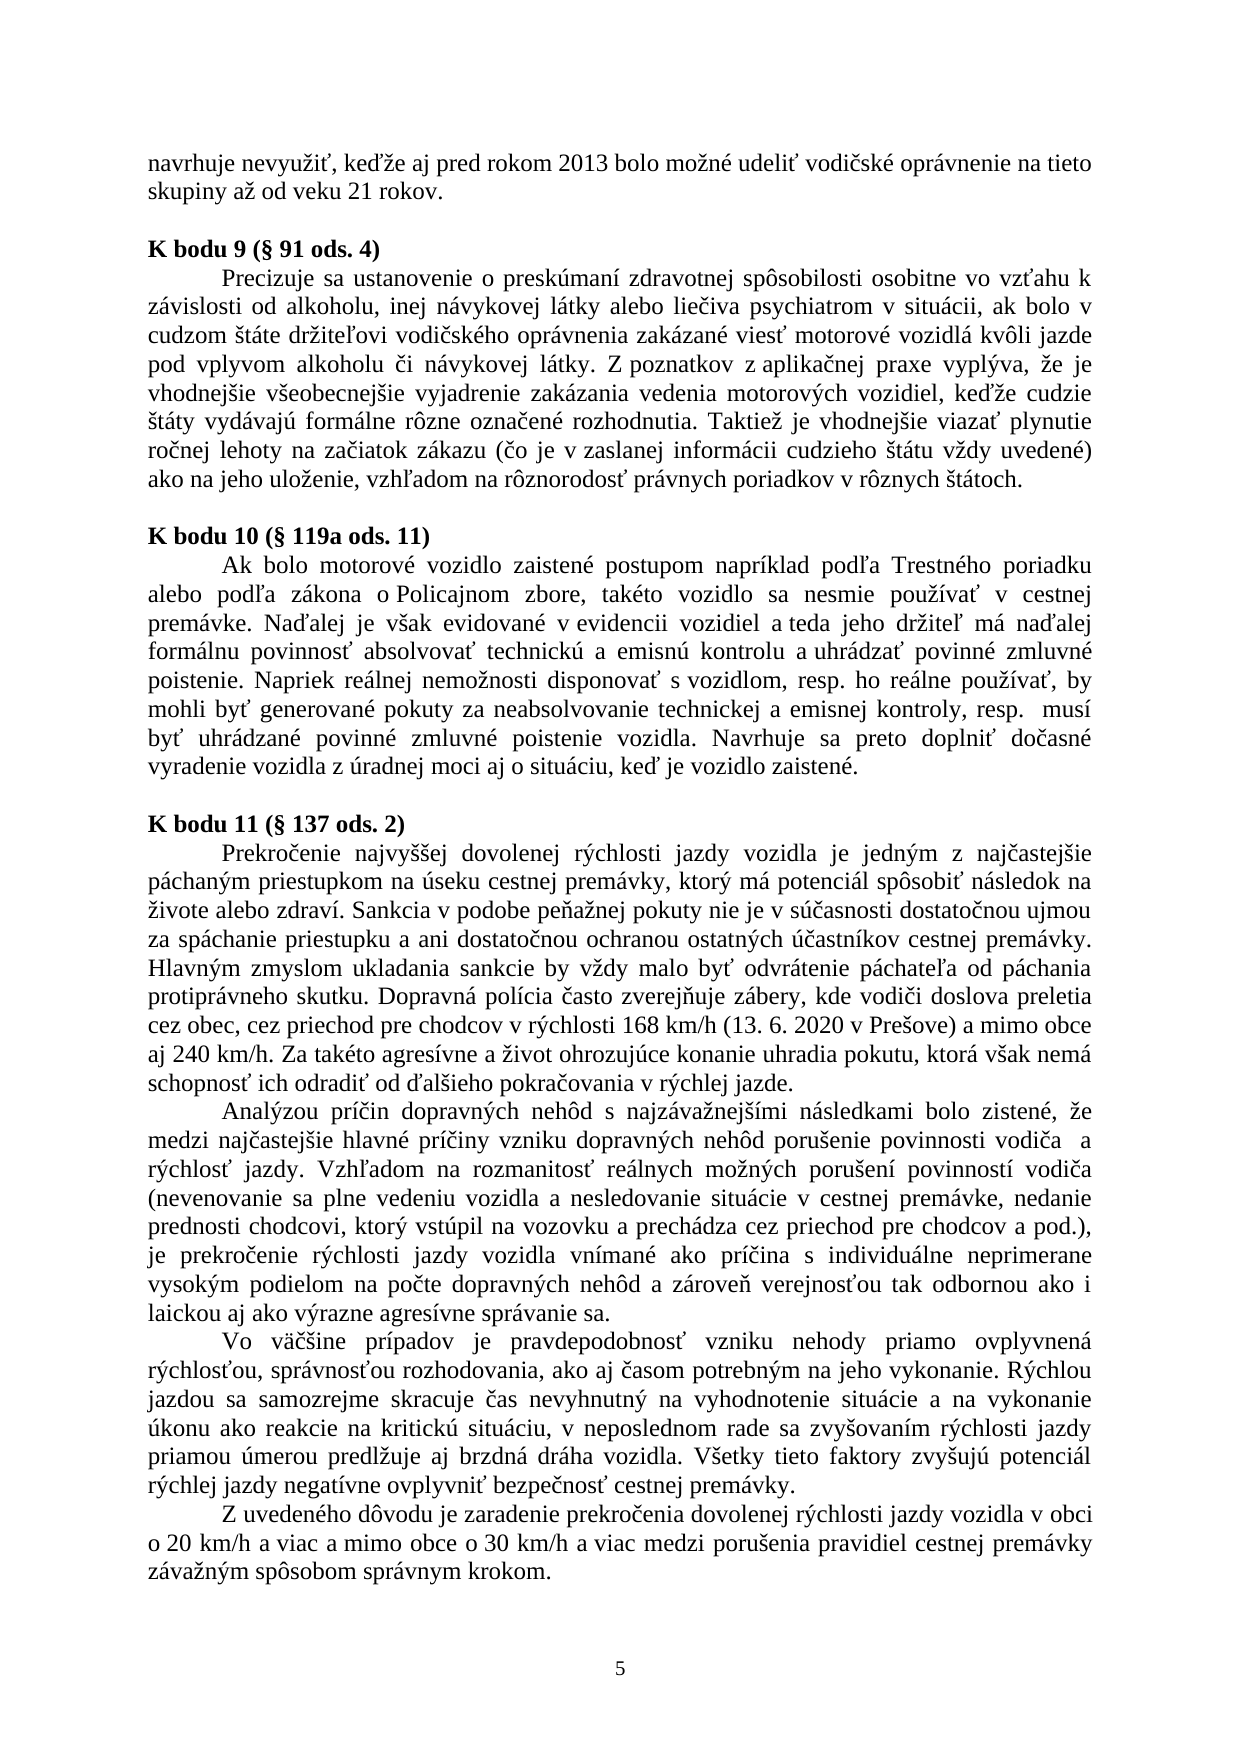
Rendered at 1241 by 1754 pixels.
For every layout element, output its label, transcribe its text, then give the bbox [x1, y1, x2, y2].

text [148, 148, 1093, 205]
text Vo väčšine prípadov je pravdepodobnosť vzniku nehody priamo ovplyvnená rýchlosťou, správnosťou rozhodovania, ako aj časom potrebným na jeho vykonanie. Rýchlou jazdou sa samozrejme skracuje čas nevyhnutný na vyhodnotenie situácie a na vykonanie úkonu ako reakcie na kritickú situáciu, v neposlednom rade sa zvyšovaním rýchlosti jazdy priamou úmerou predlžuje aj brzdná dráha vozidla. Všetky tieto faktory zvyšujú potenciál rýchlej jazdy negatívne ovplyvniť bezpečnosť cestnej premávky. [148, 1326, 1093, 1499]
text K bodu 9 (§ 91 ods. 4) [148, 234, 1093, 263]
text Prekročenie najvyššej dovolenej rýchlosti jazdy vozidla je jedným z najčastejšie páchaným priestupkom na úseku cestnej premávky, ktorý má potenciál spôsobiť následok na živote alebo zdraví. Sankcia v podobe peňažnej pokuty nie je v súčasnosti dostatočnou ujmou za spáchanie priestupku a ani dostatočnou ochranou ostatných účastníkov cestnej premávky. Hlavným zmyslom ukladania sankcie by vždy malo byť odvrátenie páchateľa od páchania protiprávneho skutku. Dopravná polícia často zverejňuje zábery, kde vodiči doslova preletia cez obec, cez priechod pre chodcov v rýchlosti 168 km/h (13. 6. 2020 v Prešove) a mimo obce aj 240 km/h. Za takéto agresívne a život ohrozujúce konanie uhradia pokutu, ktorá však nemá schopnosť ich odradiť od ďalšieho pokračovania v rýchlej jazde. [148, 838, 1093, 1096]
text Z uvedeného dôvodu je zaradenie prekročenia dovolenej rýchlosti jazdy vozidla v obci o 20 km/h a viac a mimo obce o 30 km/h a viac medzi porušenia pravidiel cestnej premávky závažným spôsobom správnym krokom. [148, 1499, 1093, 1585]
text Analýzou príčin dopravných nehôd s najzávažnejšími následkami bolo zistené, že medzi najčastejšie hlavné príčiny vzniku dopravných nehôd porušenie povinnosti vodiča a rýchlosť jazdy. Vzhľadom na rozmanitosť reálnych možných porušení povinností vodiča (nevenovanie sa plne vedeniu vozidla a nesledovanie situácie v cestnej premávke, nedanie prednosti chodcovi, ktorý vstúpil na vozovku a prechádza cez priechod pre chodcov a pod.), je prekročenie rýchlosti jazdy vozidla vnímané ako príčina s individuálne neprimerane vysokým podielom na počte dopravných nehôd a zároveň verejnosťou tak odbornou ako i laickou aj ako výrazne agresívne správanie sa. [148, 1096, 1093, 1326]
text Ak bolo motorové vozidlo zaistené postupom napríklad podľa Trestného poriadku alebo podľa zákona o Policajnom zbore, takéto vozidlo sa nesmie používať v cestnej premávke. Naďalej je však evidované v evidencii vozidiel a teda jeho držiteľ má naďalej formálnu povinnosť absolvovať technickú a emisnú kontrolu a uhrádzať povinné zmluvné poistenie. Napriek reálnej nemožnosti disponovať s vozidlom, resp. ho reálne používať, by mohli byť generované pokuty za neabsolvovanie technickej a emisnej kontroly, resp. musí byť uhrádzané povinné zmluvné poistenie vozidla. Navrhuje sa preto doplniť dočasné vyradenie vozidla z úradnej moci aj o situáciu, keď je vozidlo zaistené. [148, 550, 1093, 780]
text Precizuje sa ustanovenie o preskúmaní zdravotnej spôsobilosti osobitne vo vzťahu k závislosti od alkoholu, inej návykovej látky alebo liečiva psychiatrom v situácii, ak bolo v cudzom štáte držiteľovi vodičského oprávnenia zakázané viesť motorové vozidlá kvôli jazde pod vplyvom alkoholu či návykovej látky. Z poznatkov z aplikačnej praxe vyplýva, že je vhodnejšie všeobecnejšie vyjadrenie zakázania vedenia motorových vozidiel, keďže cudzie štáty vydávajú formálne rôzne označené rozhodnutia. Taktiež je vhodnejšie viazať plynutie ročnej lehoty na začiatok zákazu (čo je v zaslanej informácii cudzieho štátu vždy uvedené) ako na jeho uloženie, vzhľadom na rôznorodosť právnych poriadkov v rôznych štátoch. [148, 263, 1093, 493]
text K bodu 10 (§ 119a ods. 11) [148, 521, 1093, 550]
text K bodu 11 (§ 137 ods. 2) [148, 809, 1093, 838]
